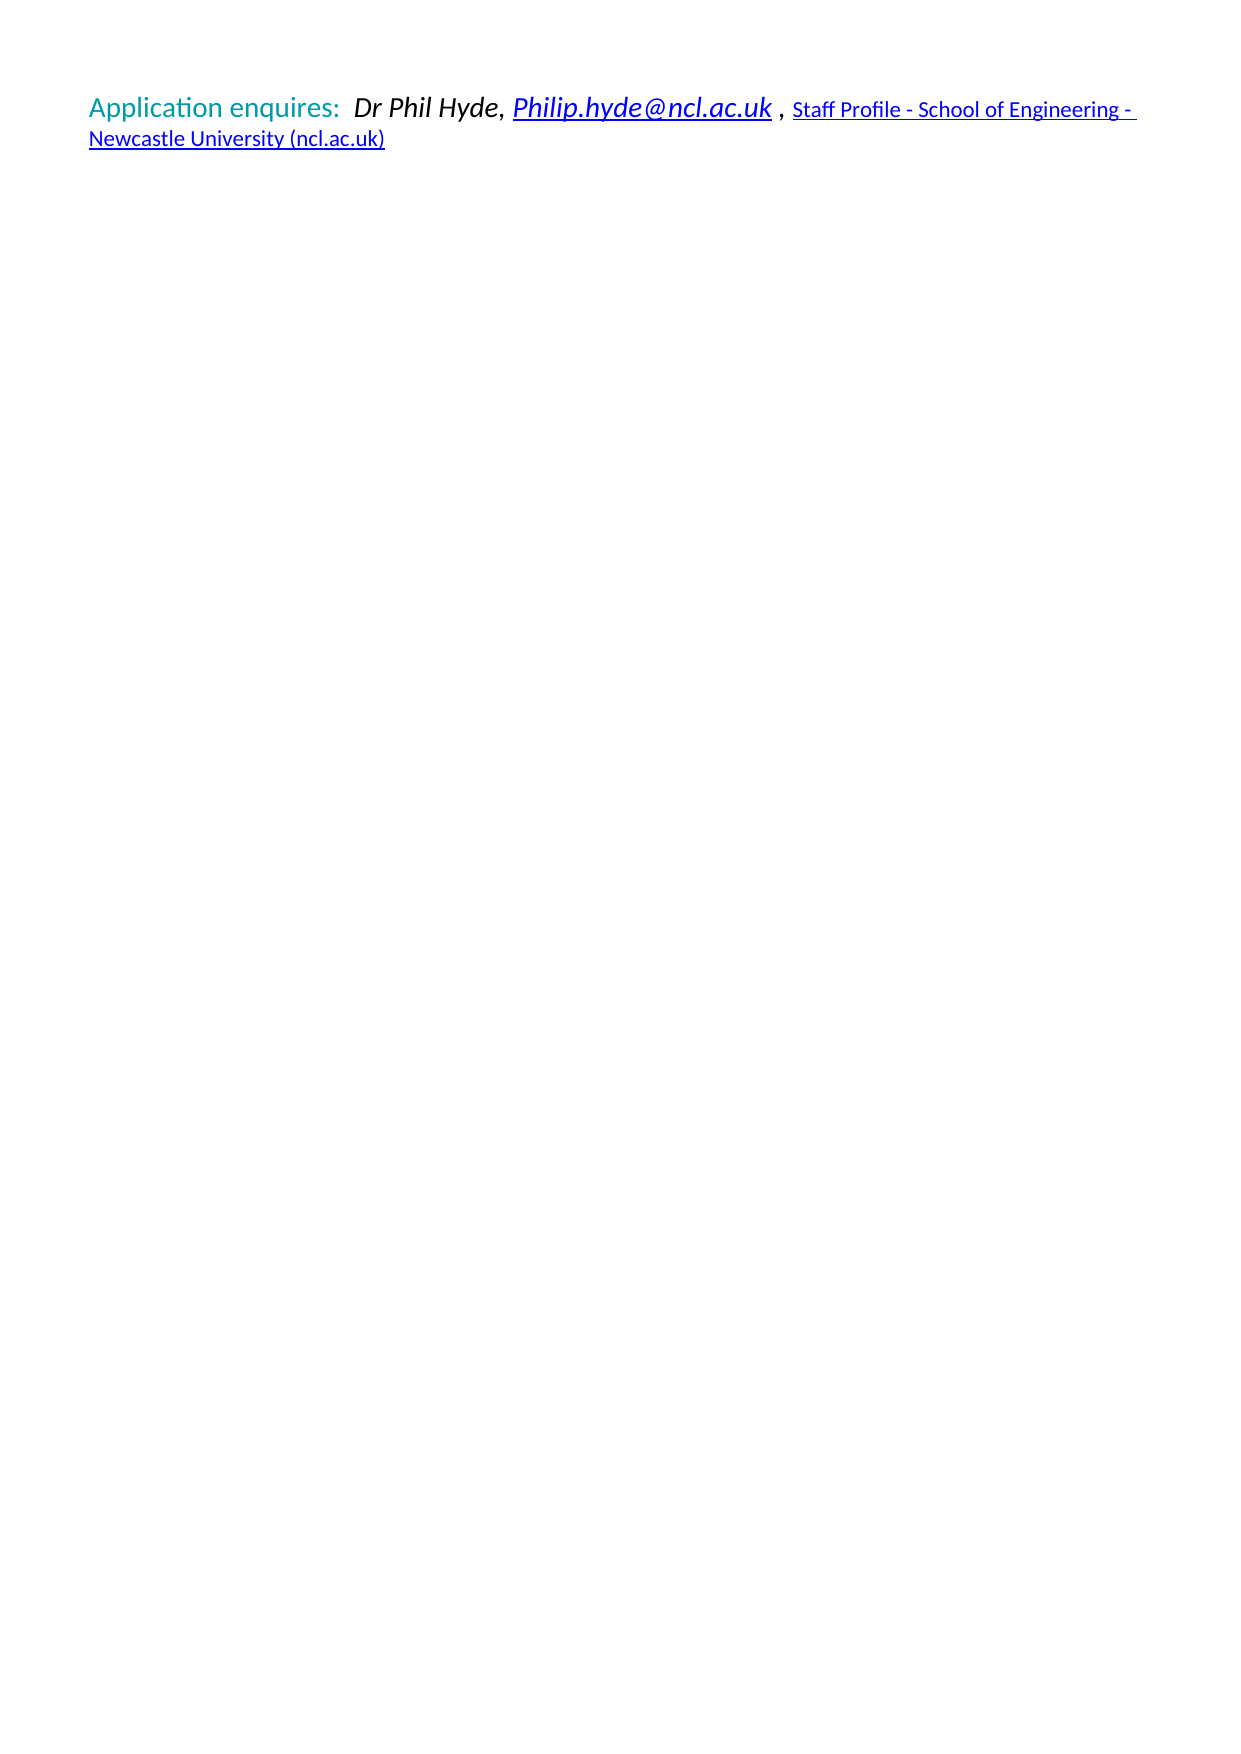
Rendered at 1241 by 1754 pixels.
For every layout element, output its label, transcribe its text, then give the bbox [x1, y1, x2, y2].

text Application enquires: Dr Phil Hyde, Philip.hyde@ncl.ac.uk , Staff Profile - School of Engineering - Newcastle University (ncl.ac.uk) [89, 89, 1157, 152]
